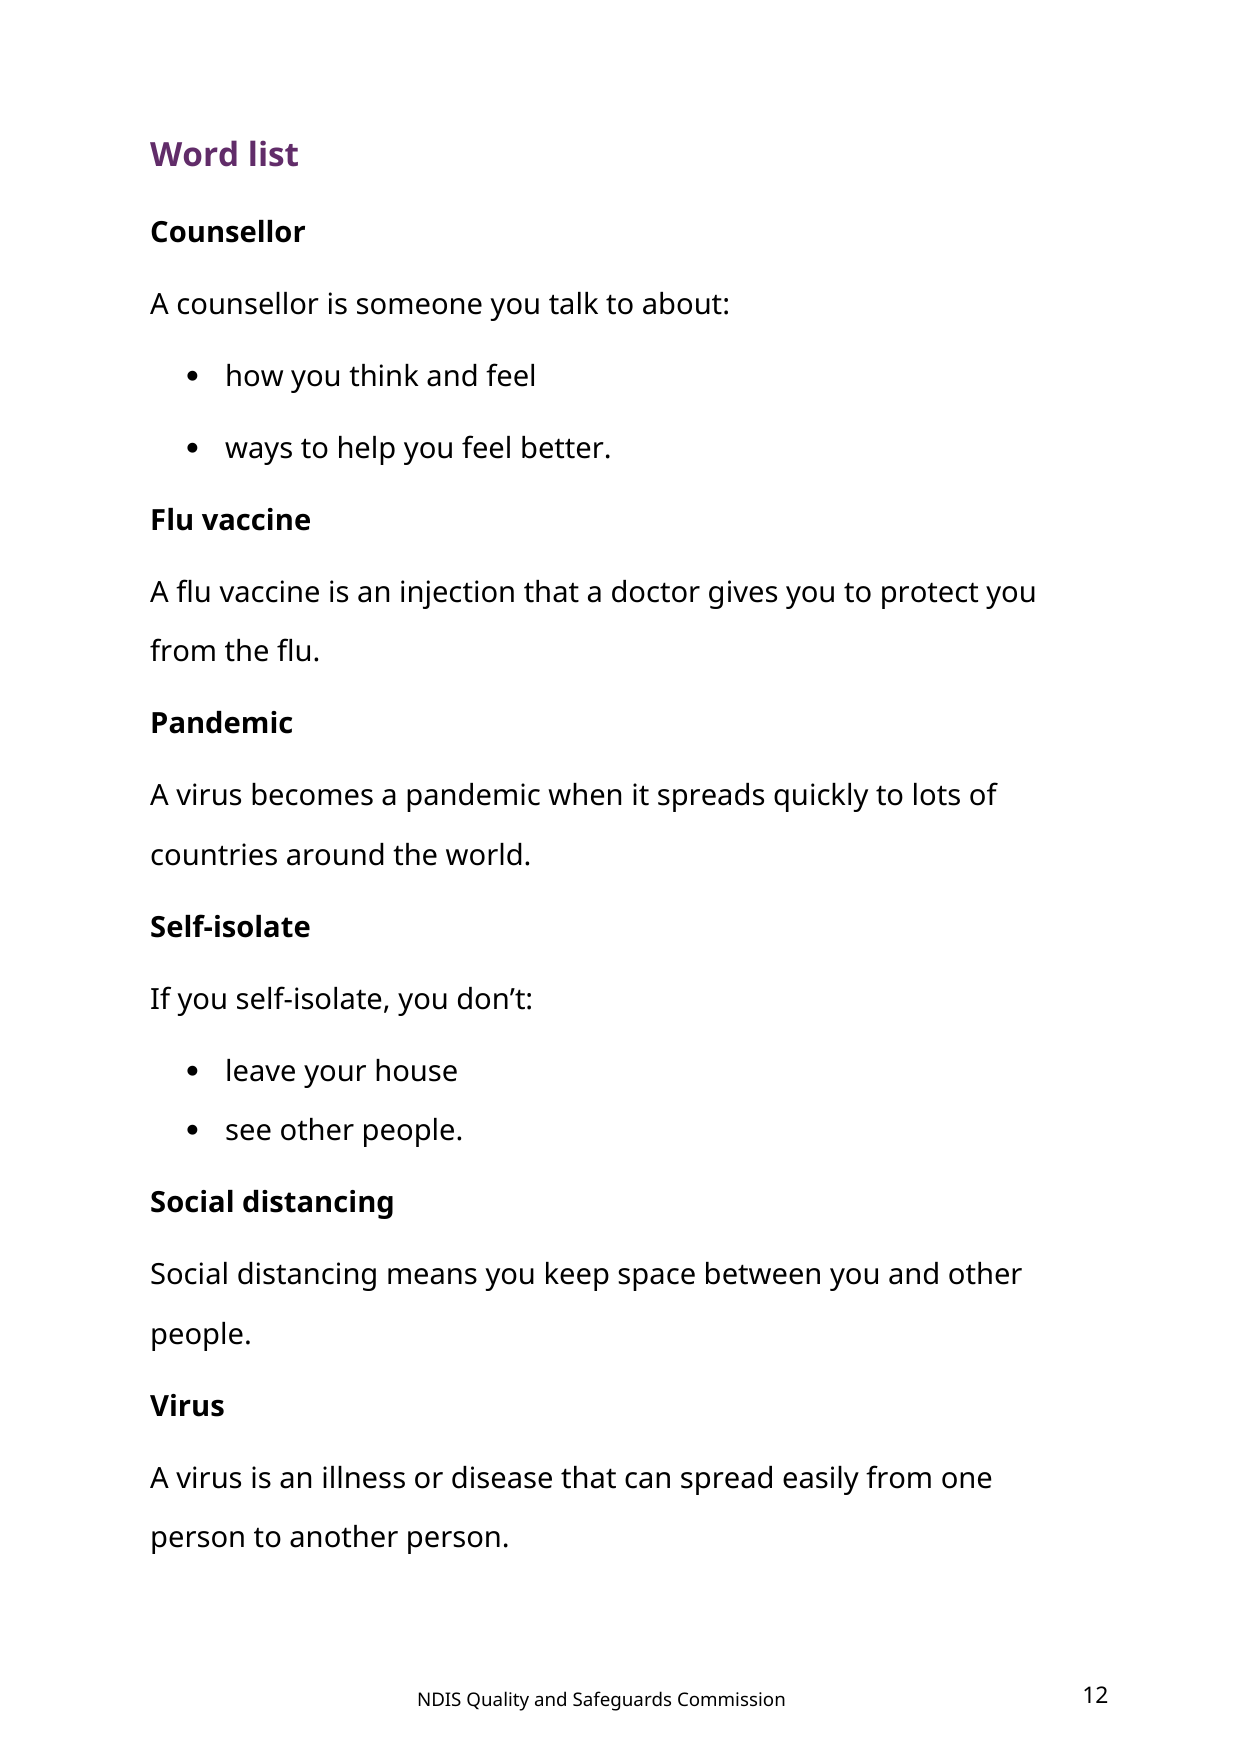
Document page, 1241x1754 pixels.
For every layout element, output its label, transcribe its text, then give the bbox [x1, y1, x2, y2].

text Self-isolate [150, 906, 1090, 946]
text Virus [150, 1385, 1090, 1424]
text Counsellor [150, 211, 1090, 251]
text Social distancing means you keep space between you and other people. [150, 1253, 1090, 1353]
list leave your house [187, 1050, 1090, 1090]
text A virus is an illness or disease that can spread easily from one person to another person. [150, 1457, 1090, 1556]
subtitle Word list [150, 131, 1090, 176]
text A flu vaccine is an injection that a doctor gives you to protect you from the flu. [150, 571, 1090, 670]
text Social distancing [150, 1181, 1090, 1221]
text Flu vaccine [150, 499, 1090, 539]
text A virus becomes a pandemic when it spreads quickly to lots of countries around the world. [150, 774, 1090, 874]
list see other people. [187, 1109, 1090, 1149]
text A counsellor is someone you talk to about: [150, 283, 1090, 323]
text Pandemic [150, 703, 1090, 742]
list ways to help you feel better. [187, 427, 1090, 467]
text If you self-isolate, you don’t: [150, 978, 1090, 1018]
list how you think and feel [187, 355, 1090, 395]
